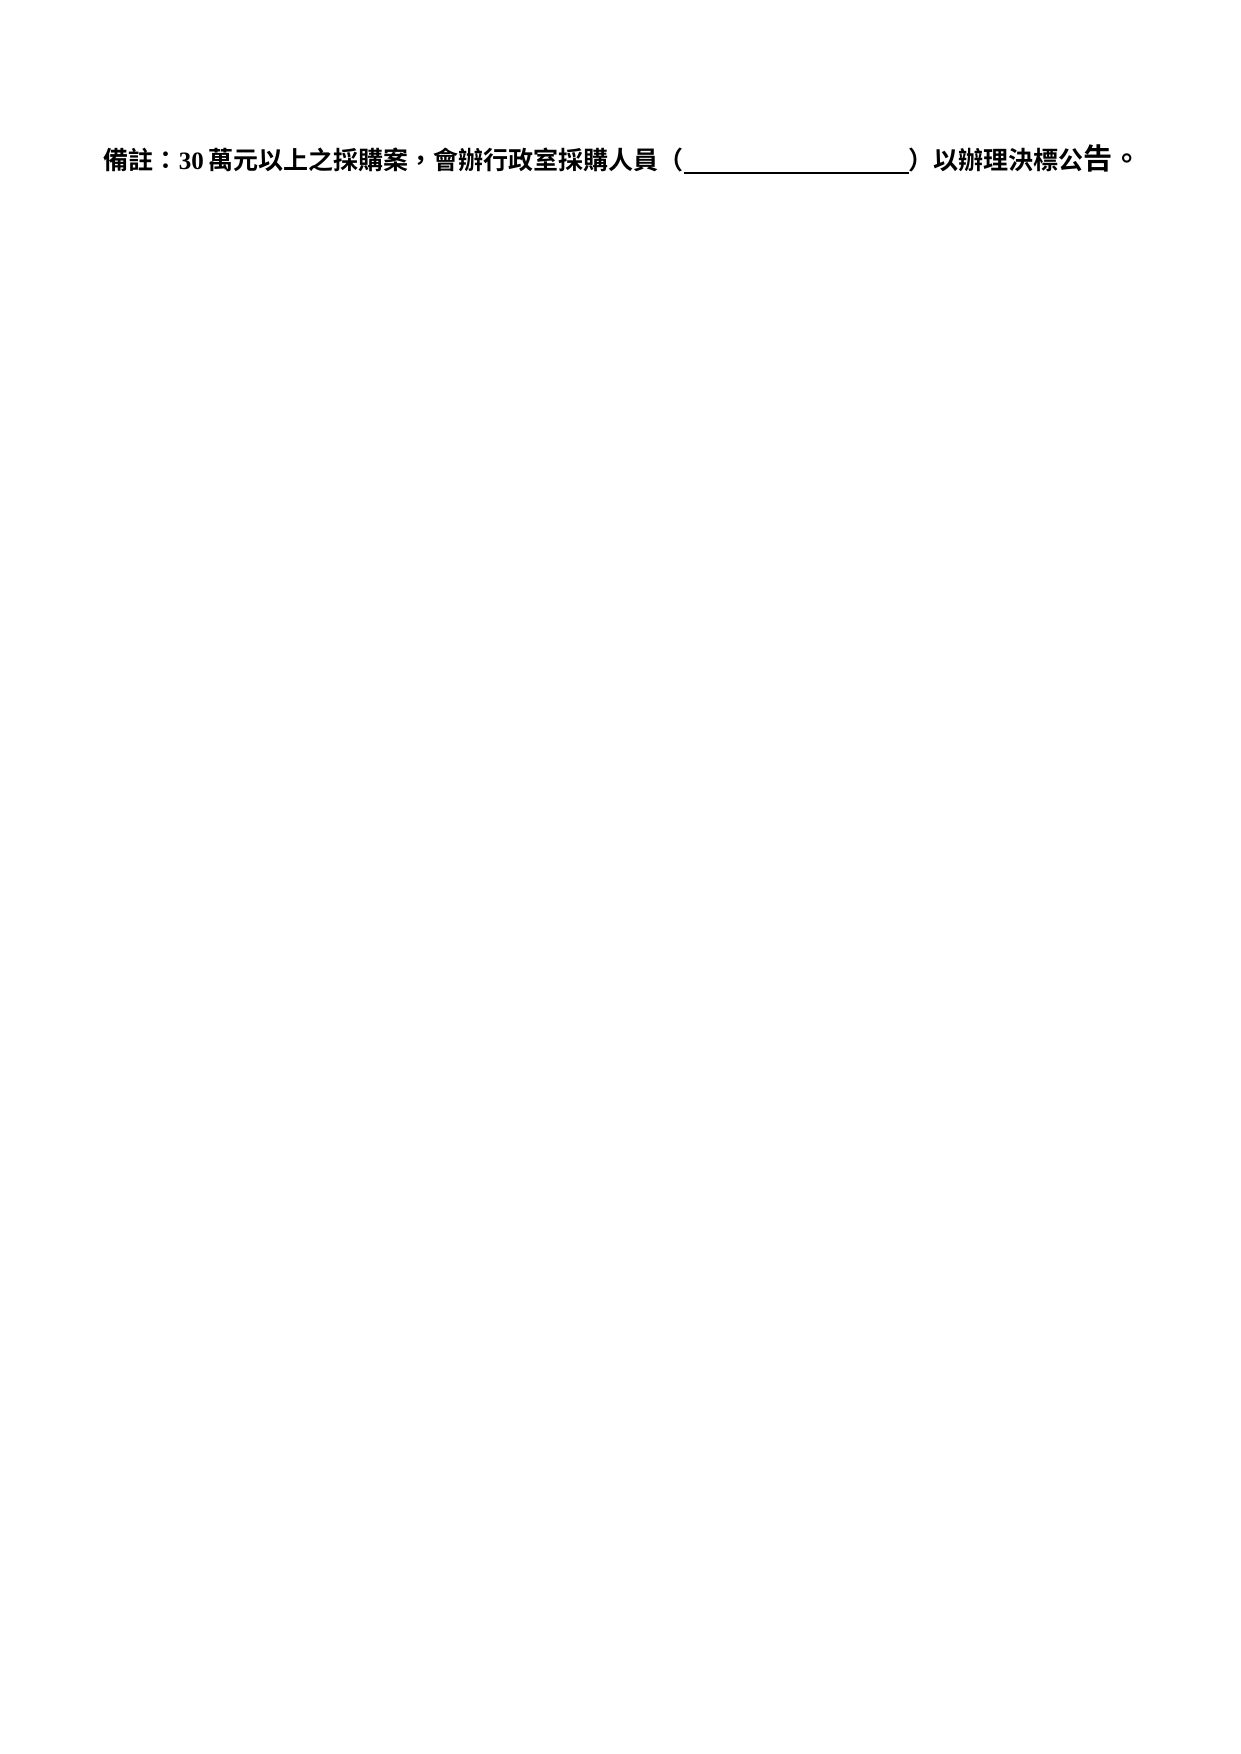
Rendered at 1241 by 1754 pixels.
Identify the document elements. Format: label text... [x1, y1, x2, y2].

text 備註：30萬元以上之採購案，會辦行政室採購人員（ ）以辦理決標公告。 [103, 119, 1167, 194]
